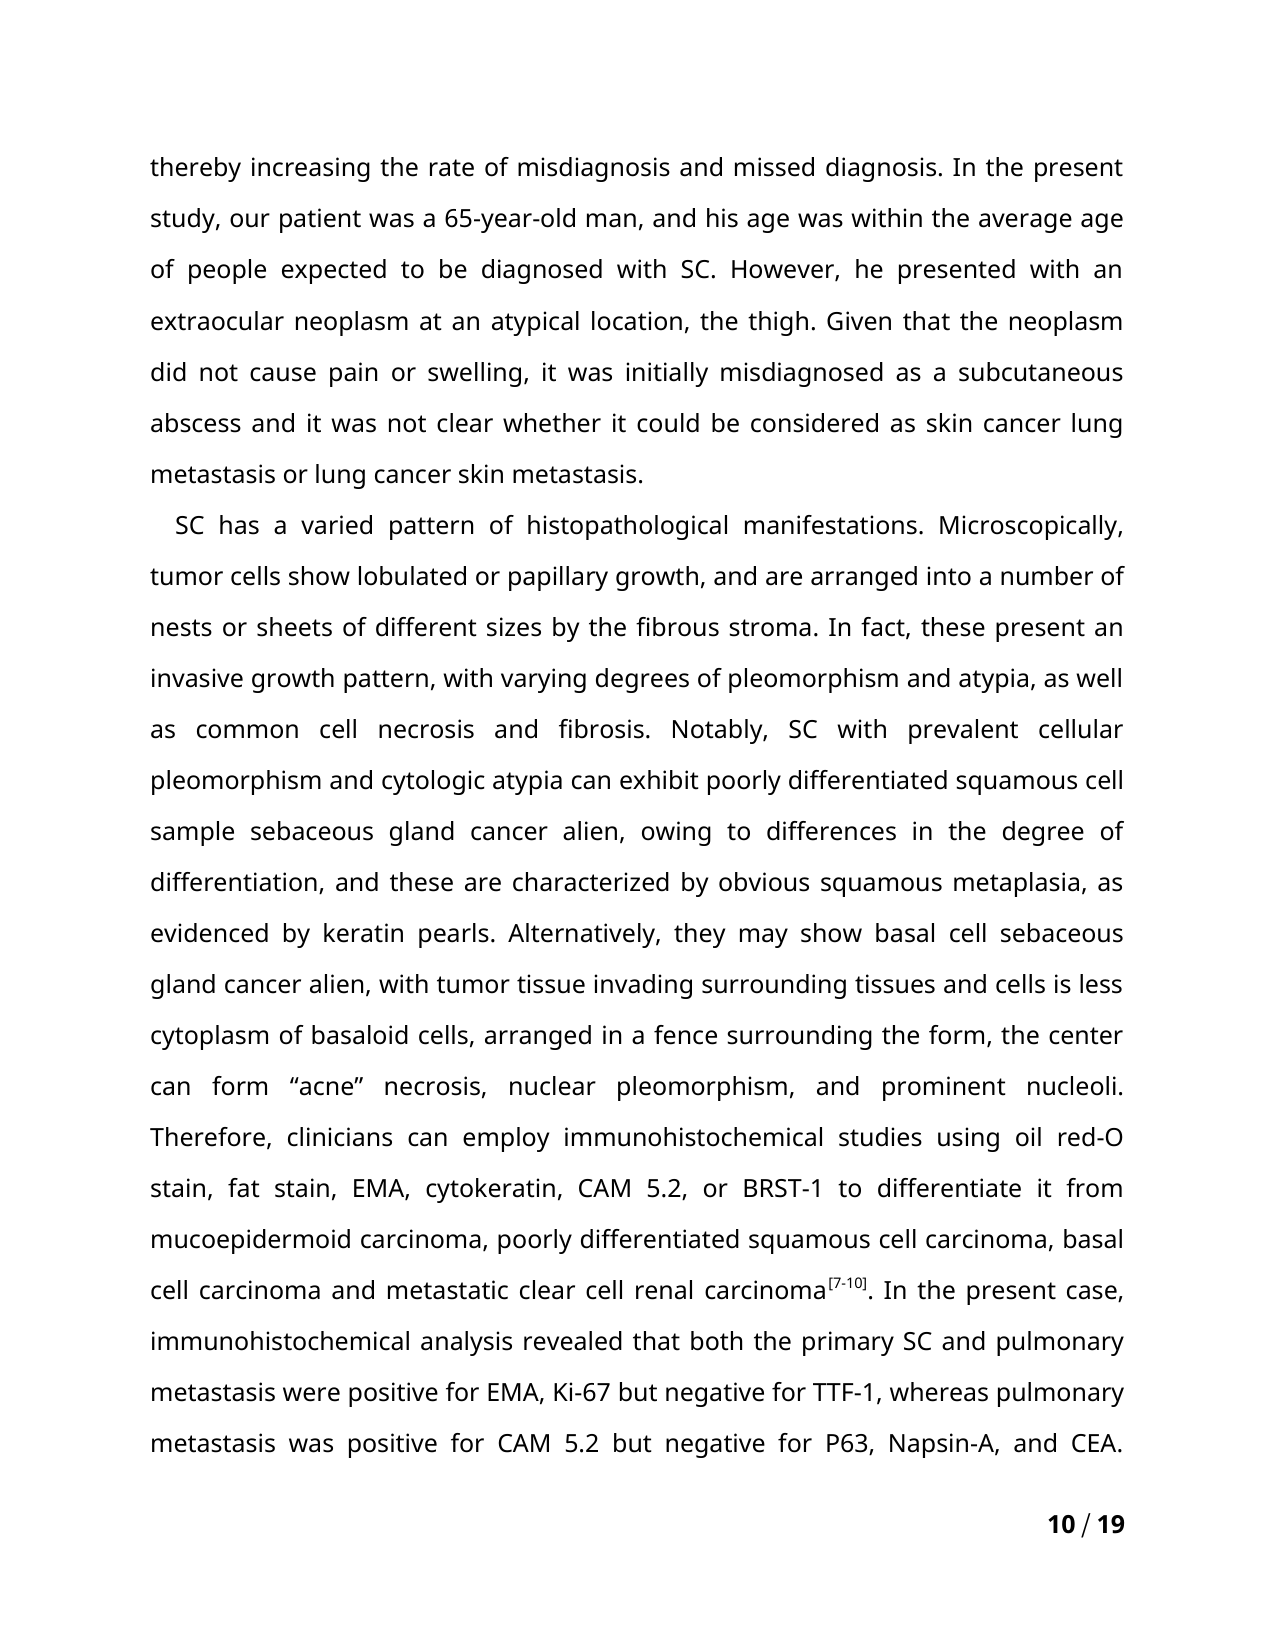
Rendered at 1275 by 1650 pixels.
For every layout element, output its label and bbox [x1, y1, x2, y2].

text [150, 507, 1125, 1460]
text [150, 150, 1125, 490]
